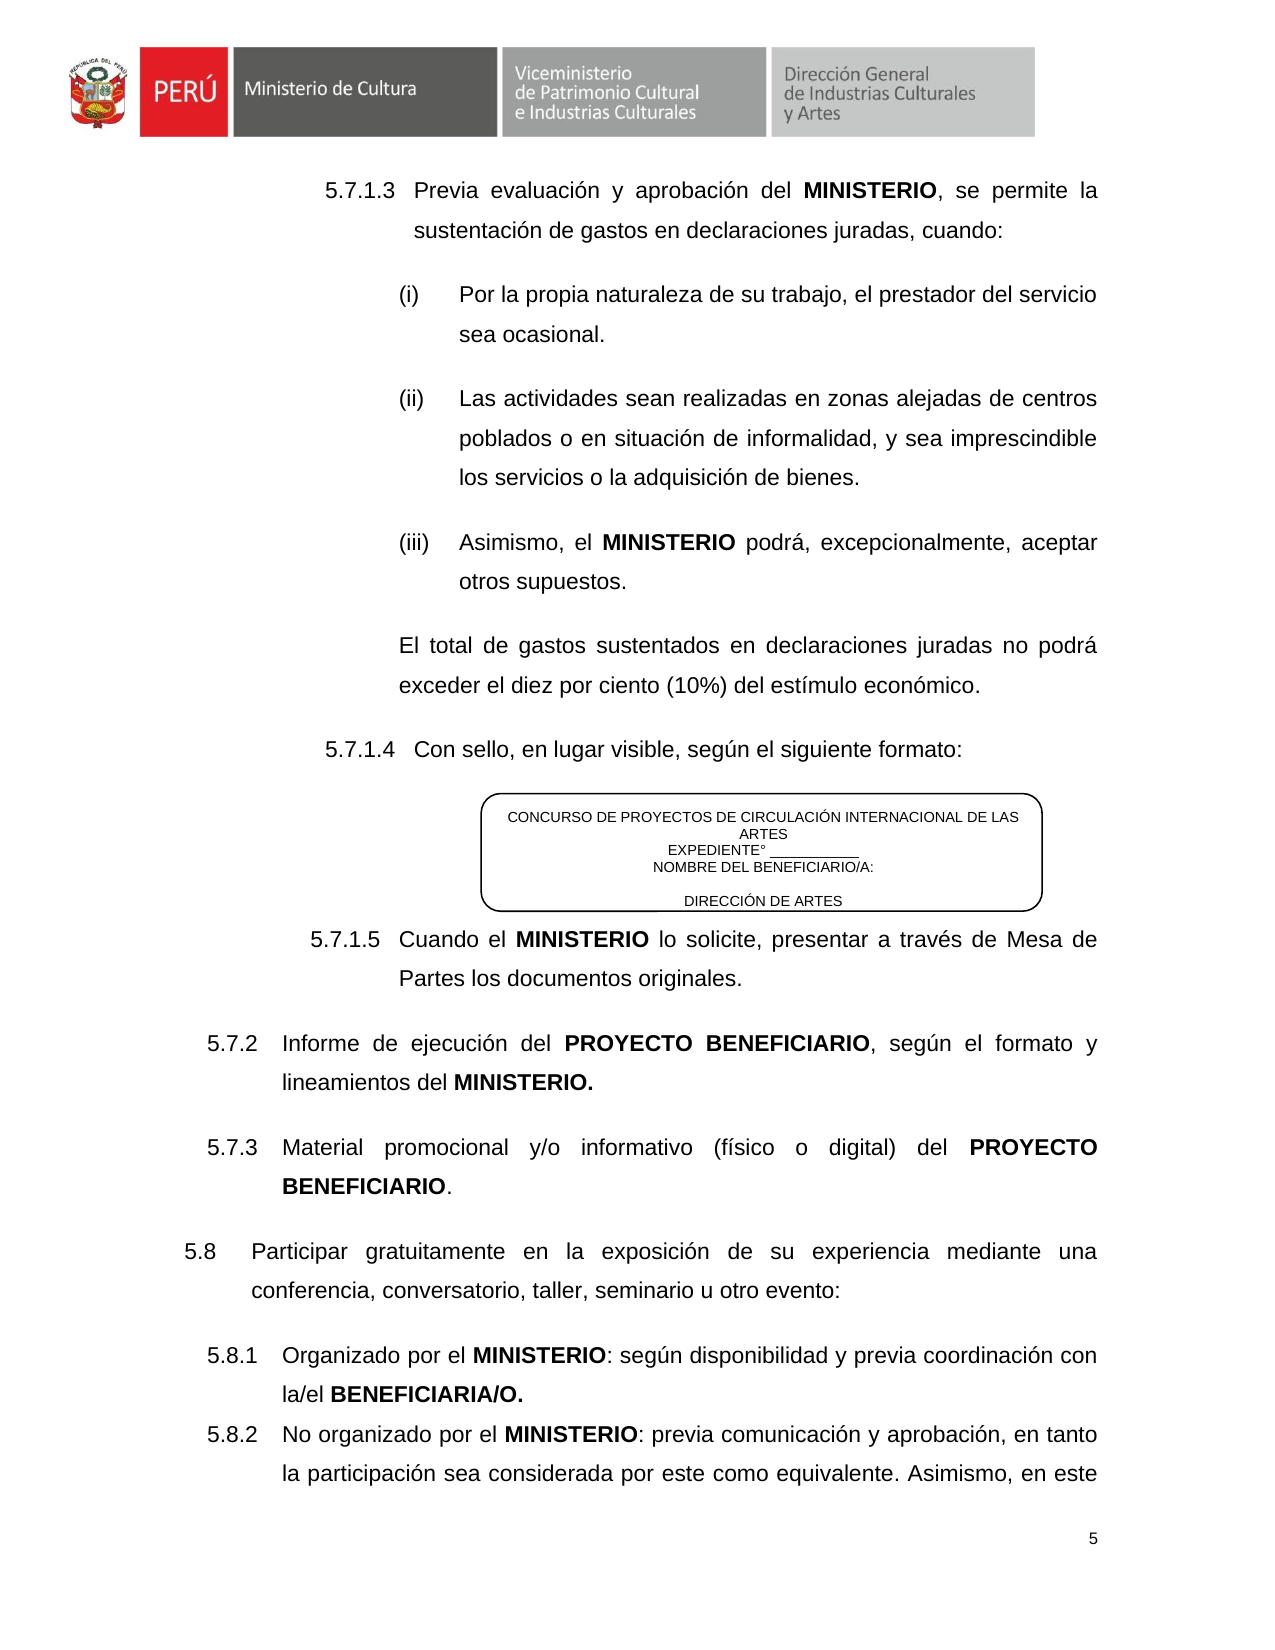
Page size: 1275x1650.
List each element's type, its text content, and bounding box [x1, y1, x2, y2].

list Por la propia naturaleza de su trabajo, el prestador del servicio sea ocasional. [399, 281, 1098, 347]
text El total de gastos sustentados en declaraciones juradas no podrá exceder el diez por ciento (10%) del estímulo económico. [399, 632, 1098, 698]
list Participar gratuitamente en la exposición de su experiencia mediante una conferencia, conversatorio, taller, seminario u otro evento: [184, 1238, 1098, 1303]
list Organizado por el MINISTERIO: según disponibilidad y previa coordinación con la/el BENEFICIARIA/O. [207, 1342, 1098, 1407]
list Asimismo, el MINISTERIO podrá, excepcionalmente, aceptar otros supuestos. [399, 528, 1098, 594]
list Las actividades sean realizadas en zonas alejadas de centros poblados o en situación de informalidad, y sea imprescindible los servicios o la adquisición de bienes. [399, 385, 1098, 490]
list Cuando el MINISTERIO lo solicite, presentar a través de Mesa de Partes los documentos originales. [310, 926, 1098, 992]
list Con sello, en lugar visible, según el siguiente formato: [325, 736, 1098, 763]
list Informe de ejecución del PROYECTO BENEFICIARIO, según el formato y lineamientos del MINISTERIO. [207, 1030, 1098, 1096]
list Material promocional y/o informativo (físico o digital) del PROYECTO BENEFICIARIO. [207, 1134, 1098, 1199]
picture [52, 47, 1035, 137]
list Previa evaluación y aprobación del MINISTERIO, se permite la sustentación de gastos en declaraciones juradas, cuando: [325, 177, 1098, 243]
